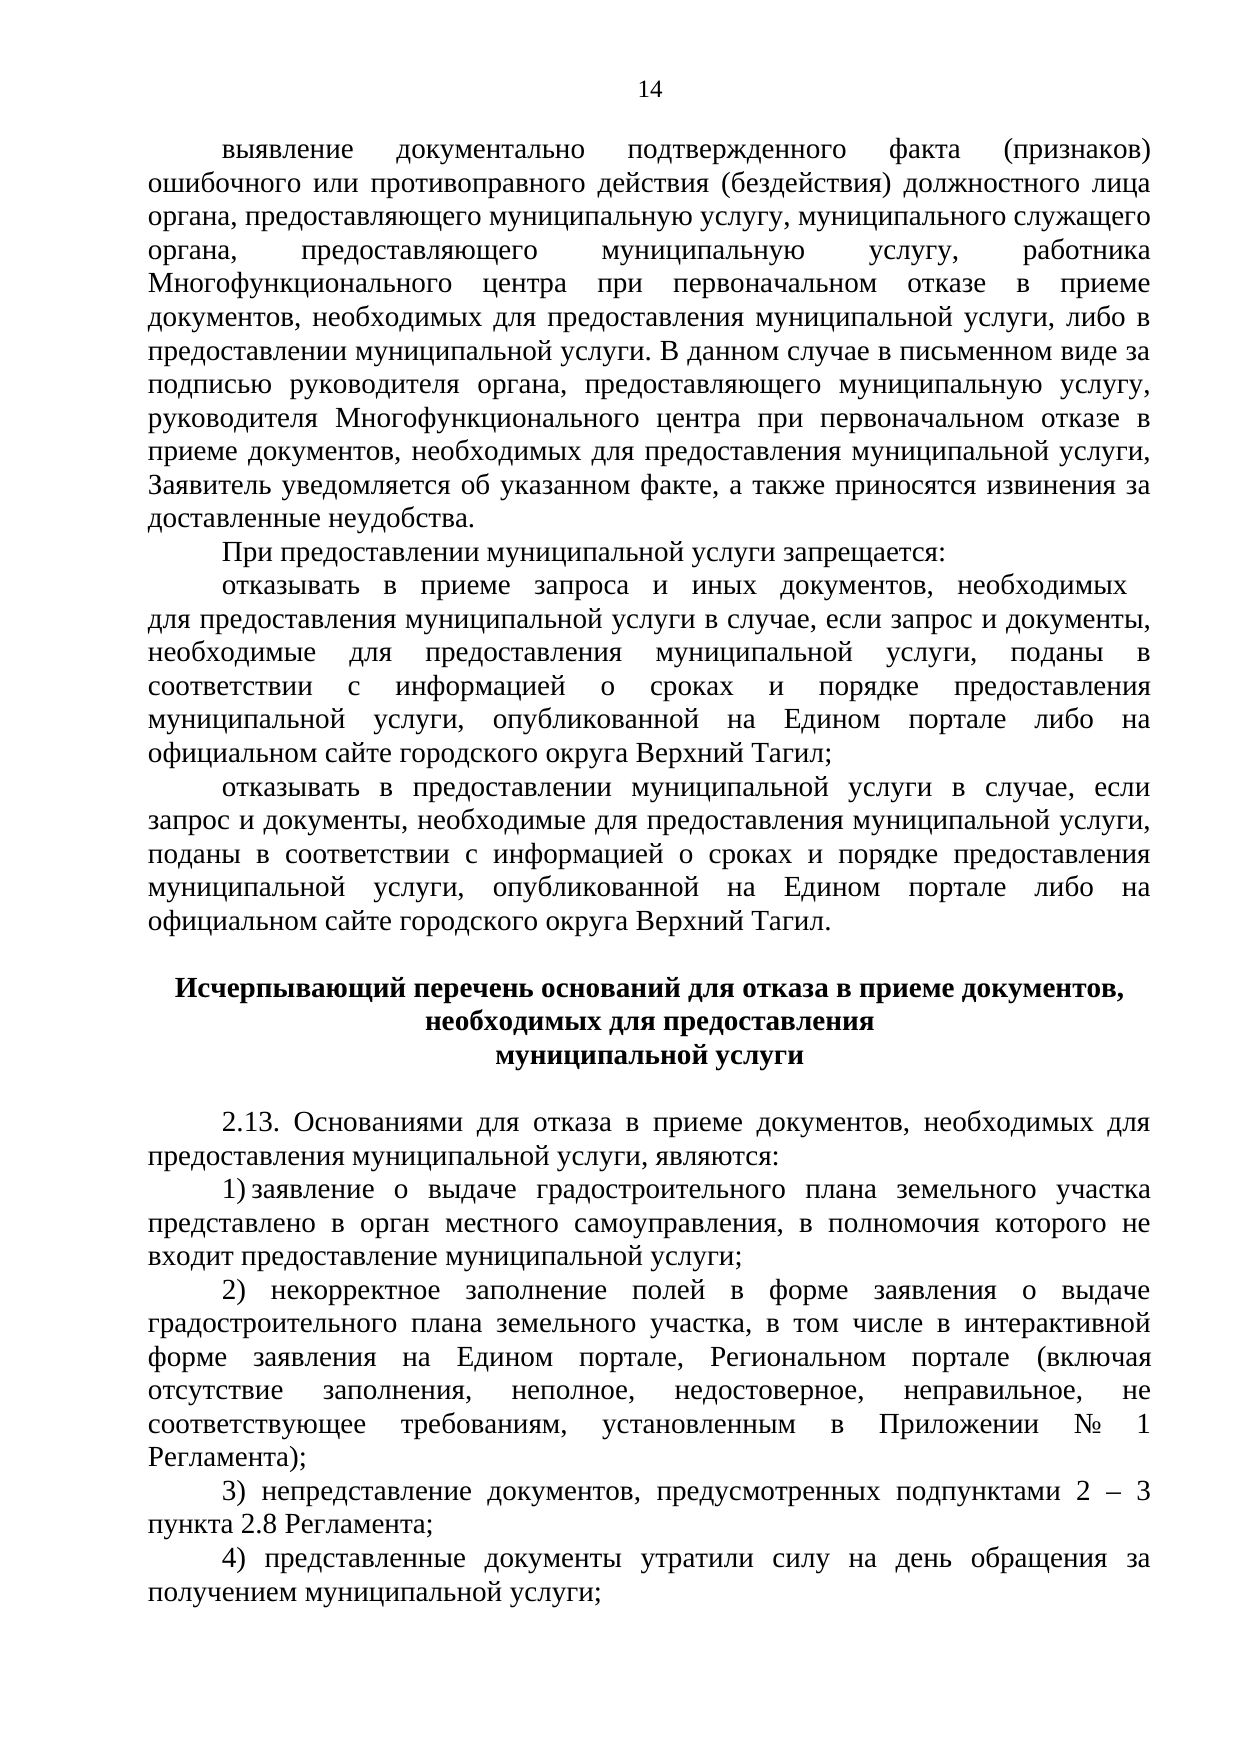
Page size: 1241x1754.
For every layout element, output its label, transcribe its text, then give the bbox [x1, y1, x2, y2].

text отказывать в предоставлении муниципальной услуги в случае, если запрос и документы, необходимые для предоставления муниципальной услуги, поданы в соответствии с информацией о сроках и порядке предоставления муниципальной услуги, опубликованной на Едином портале либо на официальном сайте городского округа Верхний Тагил. [148, 769, 1152, 936]
text выявление документально подтвержденного факта (признаков) ошибочного или противоправного действия (бездействия) должностного лица органа, предоставляющего муниципальную услугу, муниципального служащего органа, предоставляющего муниципальную услугу, работника Многофункционального центра при первоначальном отказе в приеме документов, необходимых для предоставления муниципальной услуги, либо в предоставлении муниципальной услуги. В данном случае в письменном виде за подписью руководителя органа, предоставляющего муниципальную услугу, руководителя Многофункционального центра при первоначальном отказе в приеме документов, необходимых для предоставления муниципальной услуги, Заявитель уведомляется об указанном факте, а также приносятся извинения за доставленные неудобства. [148, 131, 1152, 534]
text отказывать в приеме запроса и иных документов, необходимых для предоставления муниципальной услуги в случае, если запрос и документы, необходимые для предоставления муниципальной услуги, поданы в соответствии с информацией о сроках и порядке предоставления муниципальной услуги, опубликованной на Едином портале либо на официальном сайте городского округа Верхний Тагил; [148, 567, 1152, 769]
text 2) некорректное заполнение полей в форме заявления о выдаче градостроительного плана земельного участка, в том числе в интерактивной форме заявления на Едином портале, Региональном портале (включая отсутствие заполнения, неполное, недостоверное, неправильное, не соответствующее требованиям, установленным в Приложении № 1 Регламента); [148, 1272, 1152, 1473]
text При предоставлении муниципальной услуги запрещается: [148, 534, 1152, 567]
text Исчерпывающий перечень оснований для отказа в приеме документов, необходимых для предоставления [148, 970, 1152, 1037]
text муниципальной услуги [148, 1037, 1152, 1071]
text 2.13. Основаниями для отказа в приеме документов, необходимых для предоставления муниципальной услуги, являются: [148, 1104, 1152, 1171]
text 4) представленные документы утратили силу на день обращения за получением муниципальной услуги; [148, 1540, 1152, 1607]
text 3) непредставление документов, предусмотренных подпунктами 2 – 3 пункта 2.8 Регламента; [148, 1473, 1152, 1540]
list заявление о выдаче градостроительного плана земельного участка представлено в орган местного самоуправления, в полномочия которого не входит предоставление муниципальной услуги; [148, 1171, 1152, 1272]
